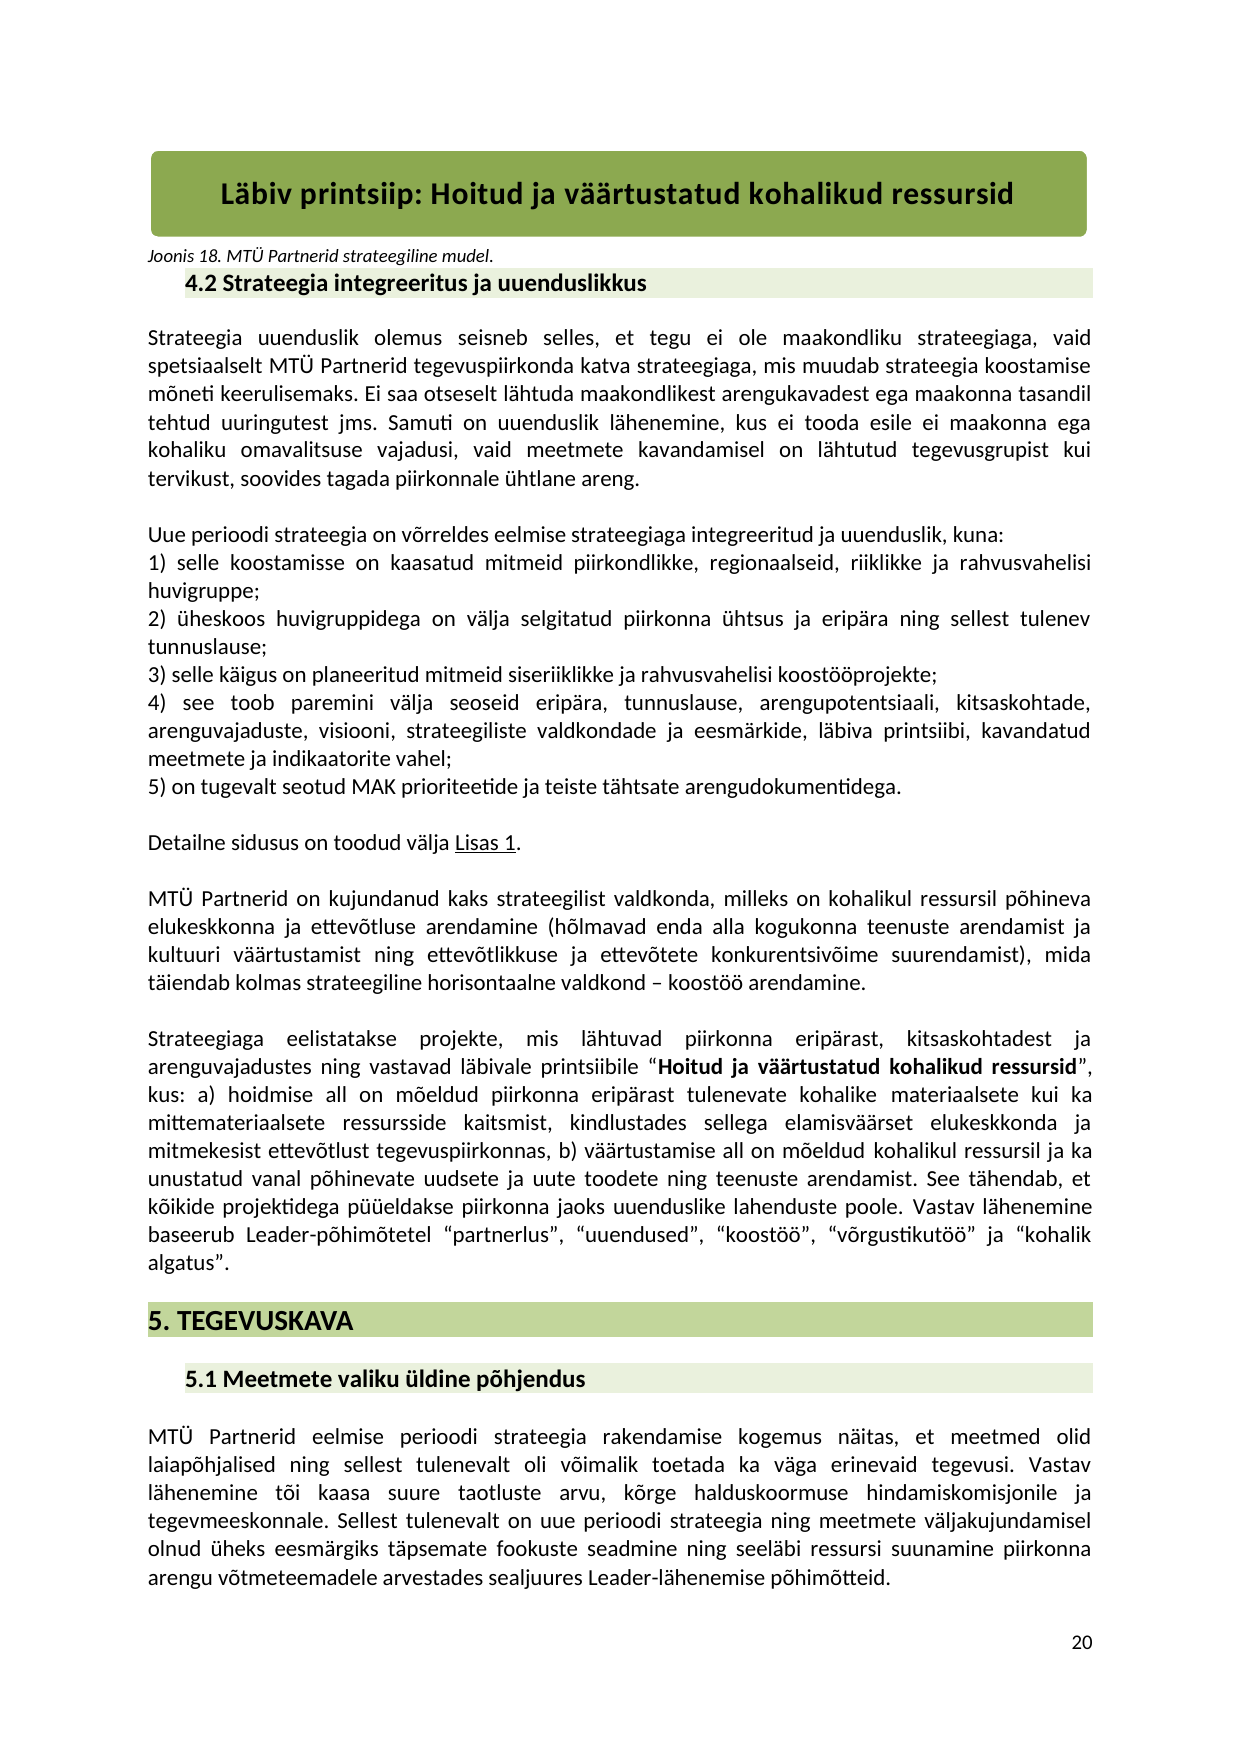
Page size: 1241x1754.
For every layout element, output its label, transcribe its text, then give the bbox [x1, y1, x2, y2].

text 1) selle koostamisse on kaasatud mitmeid piirkondlikke, regionaalseid, riiklikke ja rahvusvahelisi huvigruppe; [148, 548, 1093, 604]
text Strateegia uuenduslik olemus seisneb selles, et tegu ei ole maakondliku strateegiaga, vaid spetsiaalselt MTÜ Partnerid tegevuspiirkonda katva strateegiaga, mis muudab strateegia koostamise mõneti keerulisemaks. Ei saa otseselt lähtuda maakondlikest arengukavadest ega maakonna tasandil tehtud uuringutest jms. Samuti on uuenduslik lähenemine, kus ei tooda esile ei maakonna ega kohaliku omavalitsuse vajadusi, vaid meetmete kavandamisel on lähtutud tegevusgrupist kui tervikust, soovides tagada piirkonnale ühtlane areng. [148, 323, 1093, 492]
text 5) on tugevalt seotud MAK prioriteetide ja teiste tähtsate arengudokumentidega. [148, 772, 1093, 800]
text 3) selle käigus on planeeritud mitmeid siseriiklikke ja rahvusvahelisi koostööprojekte; [148, 660, 1093, 688]
text 4) see toob paremini välja seoseid eripära, tunnuslause, arengupotentsiaali, kitsaskohtade, arenguvajaduste, visiooni, strateegiliste valdkondade ja eesmärkide, läbiva printsiibi, kavandatud meetmete ja indikaatorite vahel; [148, 688, 1093, 772]
subtitle 4.2 Strateegia integreeritus ja uuenduslikkus [185, 268, 1093, 298]
text 2) üheskoos huvigruppidega on välja selgitatud piirkonna ühtsus ja eripära ning sellest tulenev tunnuslause; [148, 604, 1093, 660]
text MTÜ Partnerid on kujundanud kaks strateegilist valdkonda, milleks on kohalikul ressursil põhineva elukeskkonna ja ettevõtluse arendamine (hõlmavad enda alla kogukonna teenuste arendamist ja kultuuri väärtustamist ning ettevõtlikkuse ja ettevõtete konkurentsivõime suurendamist), mida täiendab kolmas strateegiline horisontaalne valdkond – koostöö arendamine. [148, 884, 1093, 996]
text Uue perioodi strateegia on võrreldes eelmise strateegiaga integreeritud ja uuenduslik, kuna: [148, 520, 1093, 548]
text Detailne sidusus on toodud välja Lisas 1. [148, 828, 1093, 856]
subtitle 5.1 Meetmete valiku üldine põhjendus [185, 1363, 1093, 1393]
text Joonis 18. MTÜ Partnerid strateegiline mudel. [148, 245, 1093, 268]
subtitle 5. TEGEVUSKAVA [148, 1302, 1093, 1337]
text MTÜ Partnerid eelmise perioodi strateegia rakendamise kogemus näitas, et meetmed olid laiapõhjalised ning sellest tulenevalt oli võimalik toetada ka väga erinevaid tegevusi. Vastav lähenemine tõi kaasa suure taotluste arvu, kõrge halduskoormuse hindamiskomisjonile ja tegevmeeskonnale. Sellest tulenevalt on uue perioodi strateegia ning meetmete väljakujundamisel olnud üheks eesmärgiks täpsemate fookuste seadmine ning seeläbi ressursi suunamine piirkonna arengu võtmeteemadele arvestades sealjuures Leader-lähenemise põhimõtteid. [148, 1422, 1093, 1591]
text Strateegiaga eelistatakse projekte, mis lähtuvad piirkonna eripärast, kitsaskohtadest ja arenguvajadustes ning vastavad läbivale printsiibile “Hoitud ja väärtustatud kohalikud ressursid”, kus: a) hoidmise all on mõeldud piirkonna eripärast tulenevate kohalike materiaalsete kui ka mittemateriaalsete ressursside kaitsmist, kindlustades sellega elamisväärset elukeskkonda ja mitmekesist ettevõtlust tegevuspiirkonnas, b) väärtustamise all on mõeldud kohalikul ressursil ja ka unustatud vanal põhinevate uudsete ja uute toodete ning teenuste arendamist. See tähendab, et kõikide projektidega püüeldakse piirkonna jaoks uuenduslike lahenduste poole. Vastav lähenemine baseerub Leader-põhimõtetel “partnerlus”, “uuendused”, “koostöö”, “võrgustikutöö” ja “kohalik algatus”. [148, 1024, 1093, 1276]
